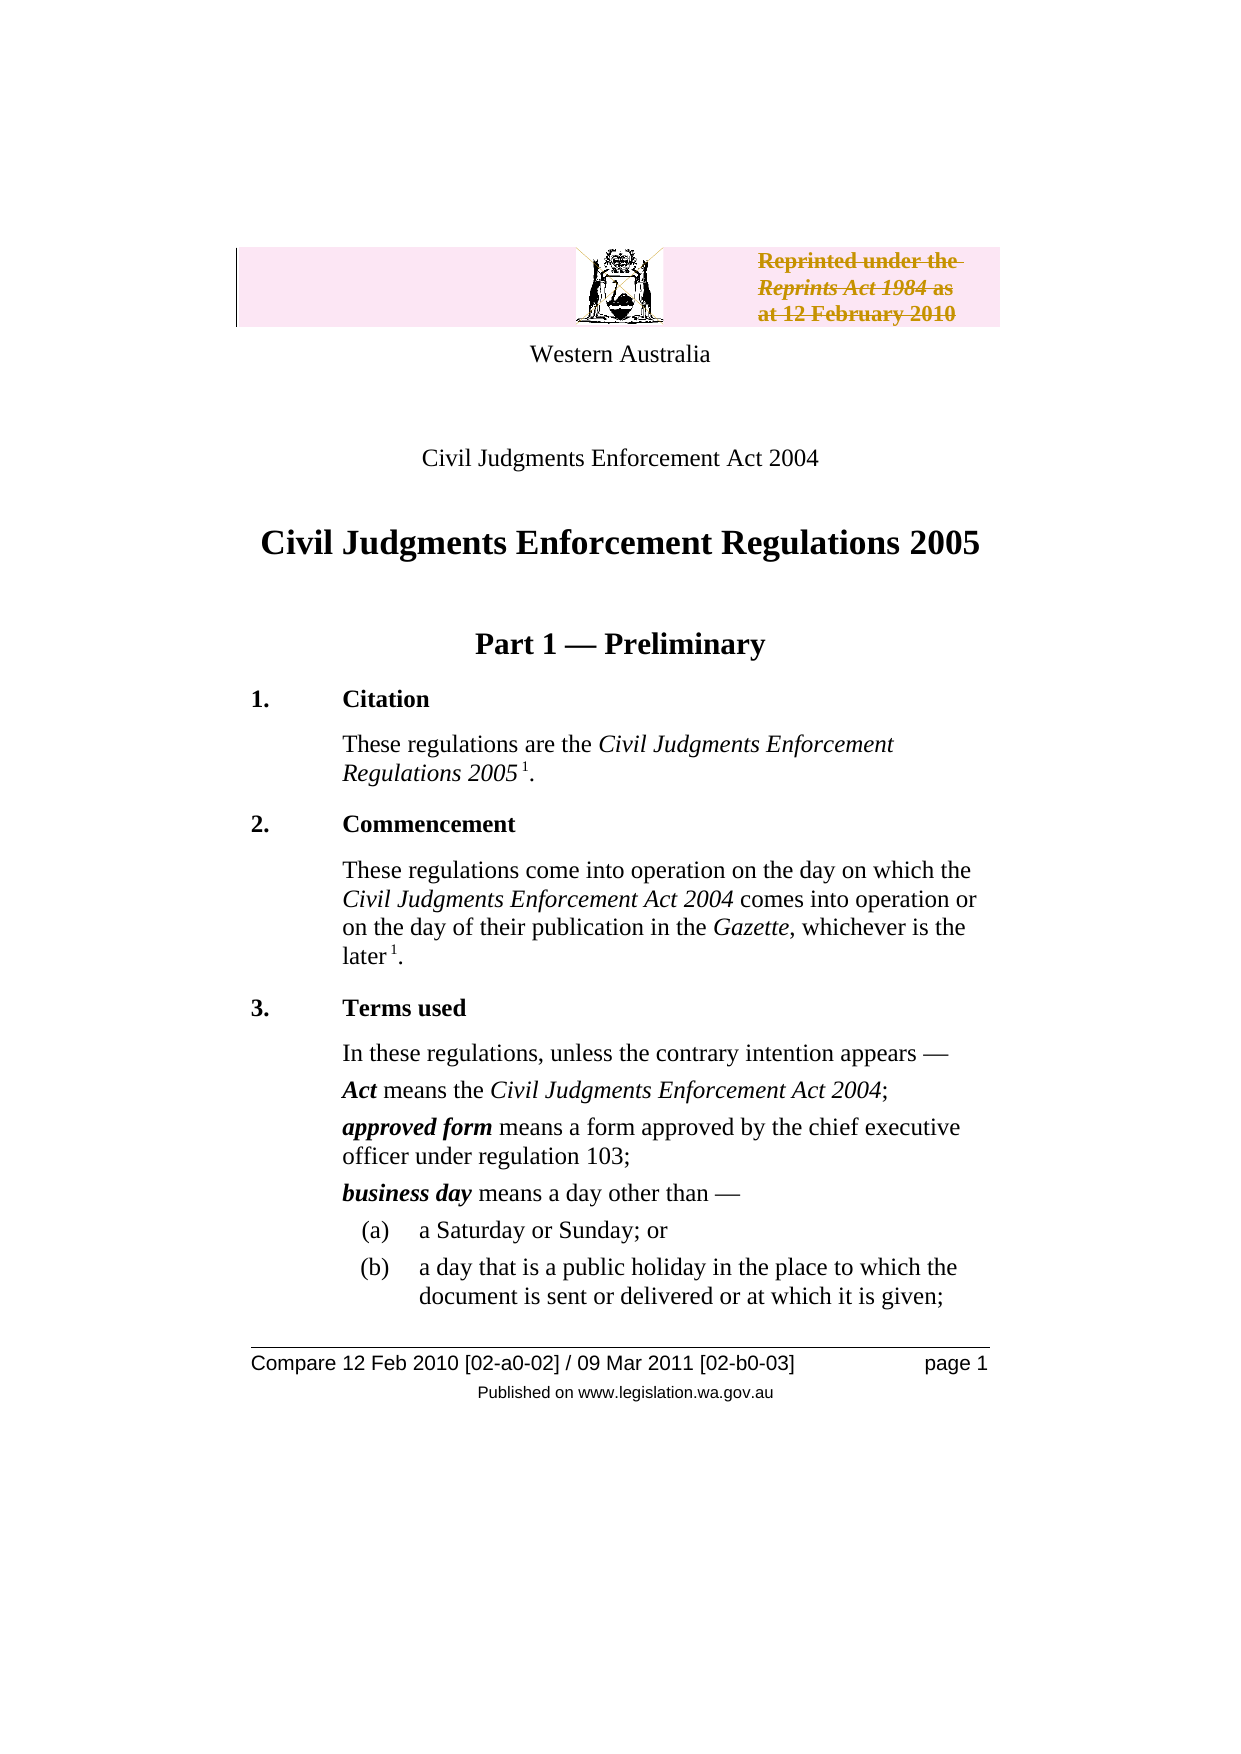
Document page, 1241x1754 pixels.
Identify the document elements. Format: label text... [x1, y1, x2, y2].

text approved form means a form approved by the chief executive officer under regulation 103; [251, 1112, 990, 1170]
text (a) a Saturday or Sunday; or [251, 1215, 990, 1244]
subtitle 3. Terms used [251, 993, 990, 1022]
text Civil Judgments Enforcement Regulations 2005 [251, 522, 990, 562]
picture [576, 249, 618, 323]
text Act means the Civil Judgments Enforcement Act 2004; [251, 1075, 990, 1104]
picture [621, 248, 664, 324]
subtitle 1. Citation [251, 684, 990, 712]
text These regulations come into operation on the day on which the Civil Judgments Enforcement Act 2004 comes into operation or on the day of their publication in the Gazette, whichever is the later 1. [251, 855, 990, 970]
picture [577, 247, 662, 285]
text These regulations are the Civil Judgments Enforcement Regulations 2005 1. [251, 729, 990, 787]
text (b) a day that is a public holiday in the place to which the document is sent or delivered or at which it is given; [251, 1252, 990, 1310]
picture [577, 287, 662, 325]
subtitle Part 1 — Preliminary [251, 625, 990, 661]
text Western Australia [251, 339, 990, 368]
text business day means a day other than — [251, 1178, 990, 1207]
text Civil Judgments Enforcement Act 2004 [251, 443, 990, 472]
subtitle 2. Commencement [251, 809, 990, 838]
text In these regulations, unless the contrary intention appears — [251, 1038, 990, 1067]
